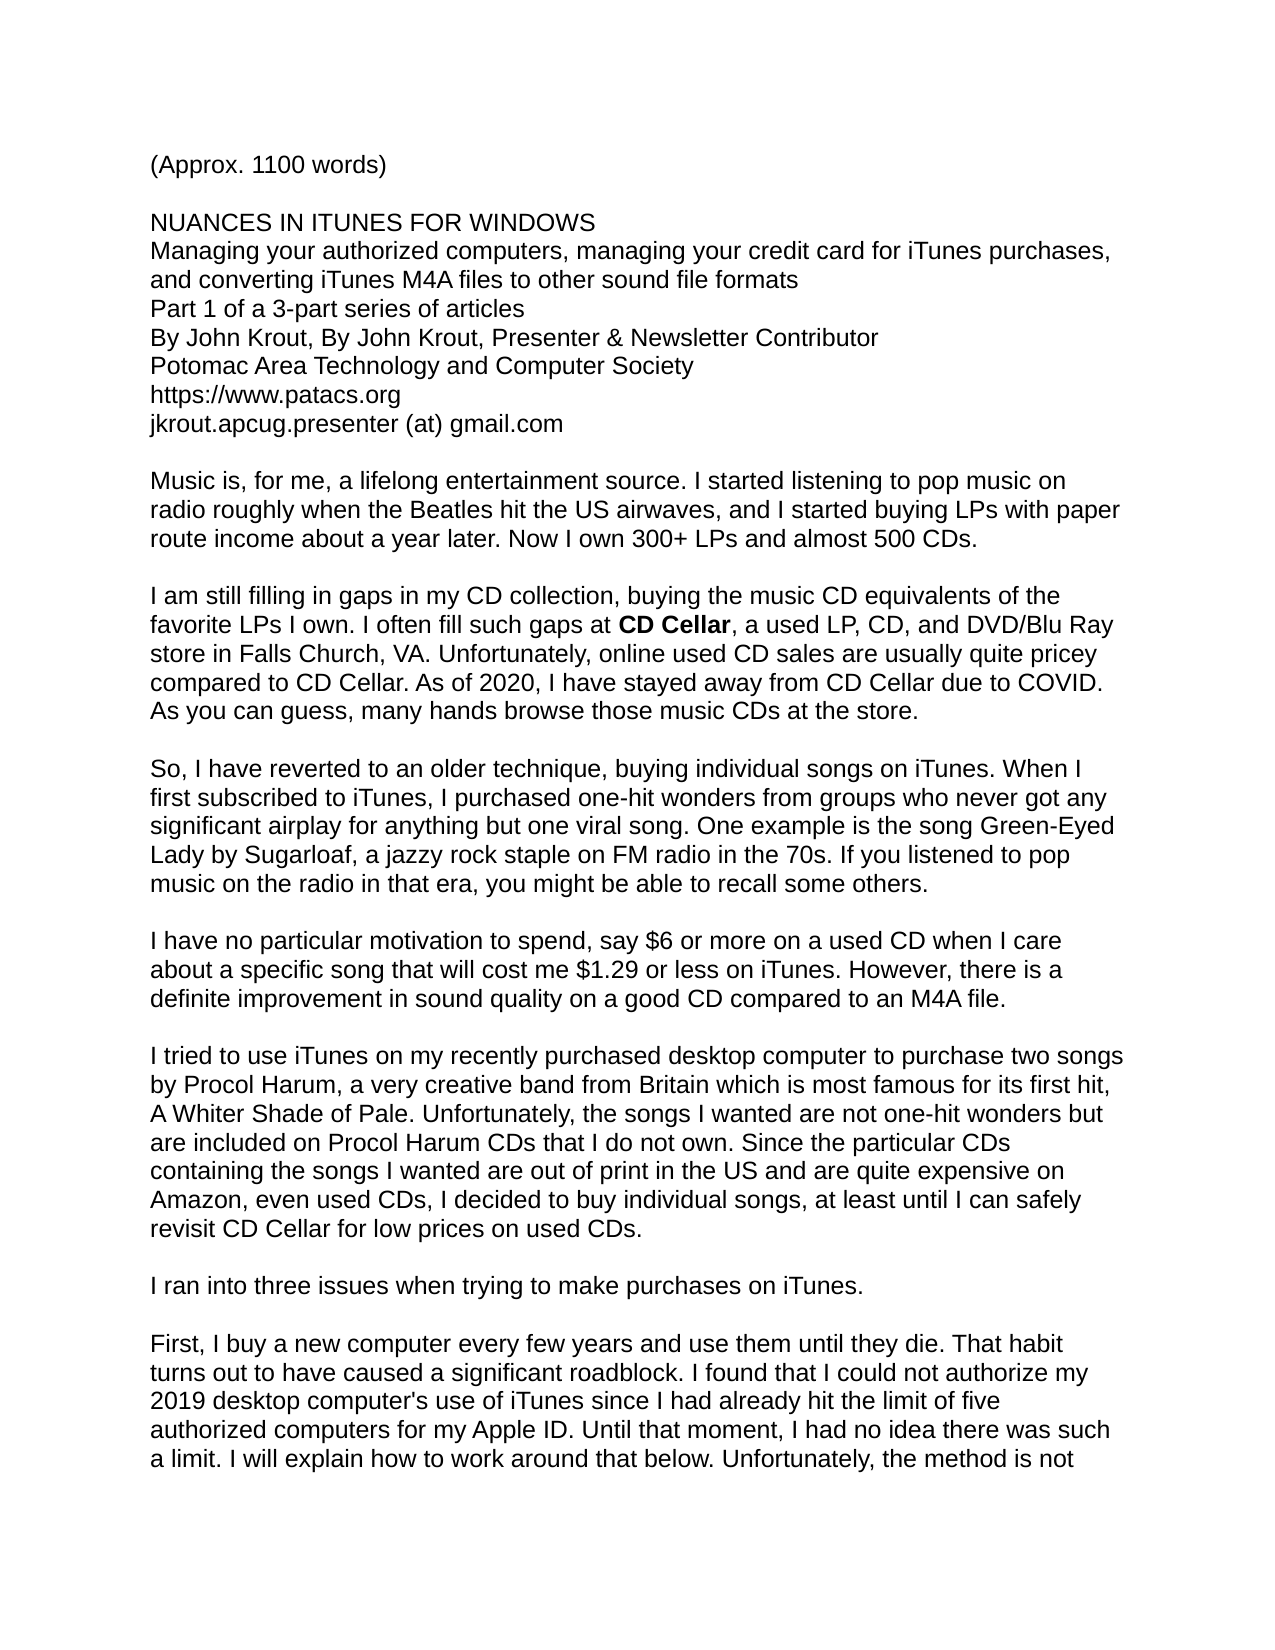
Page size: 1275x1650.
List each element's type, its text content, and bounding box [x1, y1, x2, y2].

text Music is, for me, a lifelong entertainment source. I started listening to pop music on radio roughly when the Beatles hit the US airwaves, and I started buying LPs with paper route income about a year later. Now I own 300+ LPs and almost 500 CDs. [150, 466, 1125, 552]
text https://www.patacs.org [150, 380, 1125, 409]
text Potomac Area Technology and Computer Society [150, 351, 1125, 380]
text I am still filling in gaps in my CD collection, buying the music CD equivalents of the favorite LPs I own. I often fill such gaps at CD Cellar, a used LP, CD, and DVD/Blu Ray store in Falls Church, VA. Unfortunately, online used CD sales are usually quite pricey compared to CD Cellar. As of 2020, I have stayed away from CD Cellar due to COVID. As you can guess, many hands browse those music CDs at the store. [150, 581, 1125, 725]
text I tried to use iTunes on my recently purchased desktop computer to purchase two songs by Procol Harum, a very creative band from Britain which is most famous for its first hit, A Whiter Shade of Pale. Unfortunately, the songs I wanted are not one-hit wonders but are included on Procol Harum CDs that I do not own. Since the particular CDs containing the songs I wanted are out of print in the US and are quite expensive on Amazon, even used CDs, I decided to buy individual songs, at least until I can safely revisit CD Cellar for low prices on used CDs. [150, 1041, 1125, 1242]
text By John Krout, By John Krout, Presenter & Newsletter Contributor [150, 322, 1125, 351]
text jkrout.apcug.presenter (at) gmail.com [150, 409, 1125, 437]
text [150, 1329, 1125, 1472]
text I have no particular motivation to spend, say $6 or more on a used CD when I care about a specific song that will cost me $1.29 or less on iTunes. However, there is a definite improvement in sound quality on a good CD compared to an M4A file. [150, 926, 1125, 1012]
text I ran into three issues when trying to make purchases on iTunes. [150, 1271, 1125, 1300]
text (Approx. 1100 words) [150, 150, 1125, 179]
text NUANCES IN ITUNES FOR WINDOWS Managing your authorized computers, managing your credit card for iTunes purchases, and converting iTunes M4A files to other sound file formats [150, 207, 1125, 294]
text So, I have reverted to an older technique, buying individual songs on iTunes. When I first subscribed to iTunes, I purchased one-hit wonders from groups who never got any significant airplay for anything but one viral song. One example is the song Green-Eyed Lady by Sugarloaf, a jazzy rock staple on FM radio in the 70s. If you listened to pop music on the radio in that era, you might be able to recall some others. [150, 754, 1125, 897]
text Part 1 of a 3-part series of articles [150, 294, 1125, 322]
